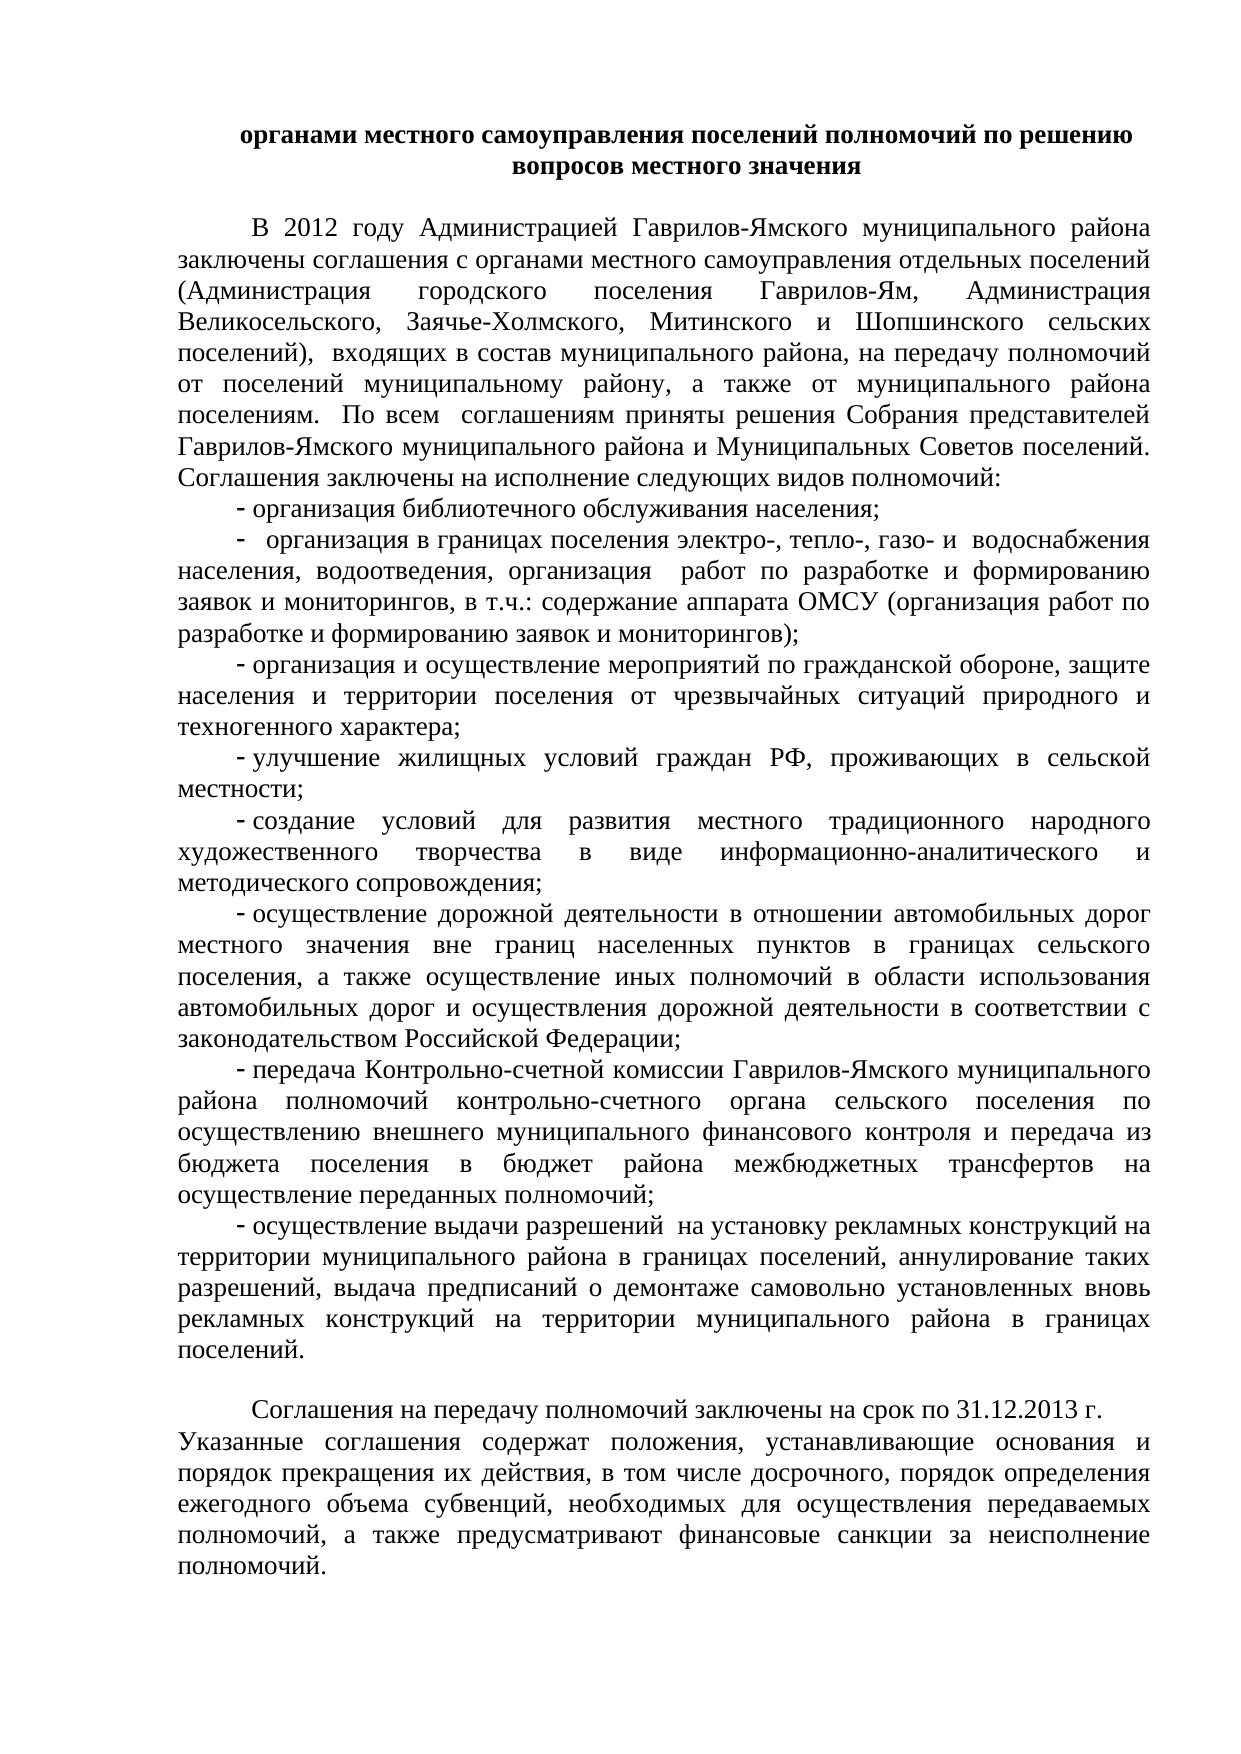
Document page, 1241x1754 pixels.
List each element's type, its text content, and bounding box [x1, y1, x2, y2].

list осуществление выдачи разрешений на установку рекламных конструкций на территории муниципального района в границах поселений, аннулирование таких разрешений, выдача предписаний о демонтаже самовольно установленных вновь рекламных конструкций на территории муниципального района в границах поселений. [177, 1209, 1152, 1365]
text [177, 118, 1152, 180]
text Указанные соглашения содержат положения, устанавливающие основания и порядок прекращения их действия, в том числе досрочного, порядок определения ежегодного объема субвенций, необходимых для осуществления передаваемых полномочий, а также предусматривают финансовые санкции за неисполнение полномочий. [177, 1425, 1152, 1580]
text В 2012 году Администрацией Гаврилов-Ямского муниципального района заключены соглашения с органами местного самоуправления отдельных поселений (Администрация городского поселения Гаврилов-Ям, Администрация Великосельского, Заячье-Холмского, Митинского и Шопшинского сельских поселений), входящих в состав муниципального района, на передачу полномочий от поселений муниципальному району, а также от муниципального района поселениям. По всем соглашениям приняты решения Собрания представителей Гаврилов-Ямского муниципального района и Муниципальных Советов поселений. Соглашения заключены на исполнение следующих видов полномочий: [177, 212, 1152, 492]
list осуществление дорожной деятельности в отношении автомобильных дорог местного значения вне границ населенных пунктов в границах сельского поселения, а также осуществление иных полномочий в области использования автомобильных дорог и осуществления дорожной деятельности в соответствии с законодательством Российской Федерации; [177, 897, 1152, 1053]
list организация в границах поселения электро-, тепло-, газо- и водоснабжения населения, водоотведения, организация работ по разработке и формированию заявок и мониторингов, в т.ч.: содержание аппарата ОМСУ (организация работ по разработке и формированию заявок и мониторингов); [177, 523, 1152, 648]
text Соглашения на передачу полномочий заключены на срок по 31.12.2013 г. [177, 1393, 1152, 1425]
list организация библиотечного обслуживания населения; [177, 492, 1152, 523]
list улучшение жилищных условий граждан РФ, проживающих в сельской местности; [177, 741, 1152, 804]
list организация и осуществление мероприятий по гражданской обороне, защите населения и территории поселения от чрезвычайных ситуаций природного и техногенного характера; [177, 648, 1152, 741]
list передача Контрольно-счетной комиссии Гаврилов-Ямского муниципального района полномочий контрольно-счетного органа сельского поселения по осуществлению внешнего муниципального финансового контроля и передача из бюджета поселения в бюджет района межбюджетных трансфертов на осуществление переданных полномочий; [177, 1053, 1152, 1209]
list создание условий для развития местного традиционного народного художественного творчества в виде информационно-аналитического и методического сопровождения; [177, 804, 1152, 897]
